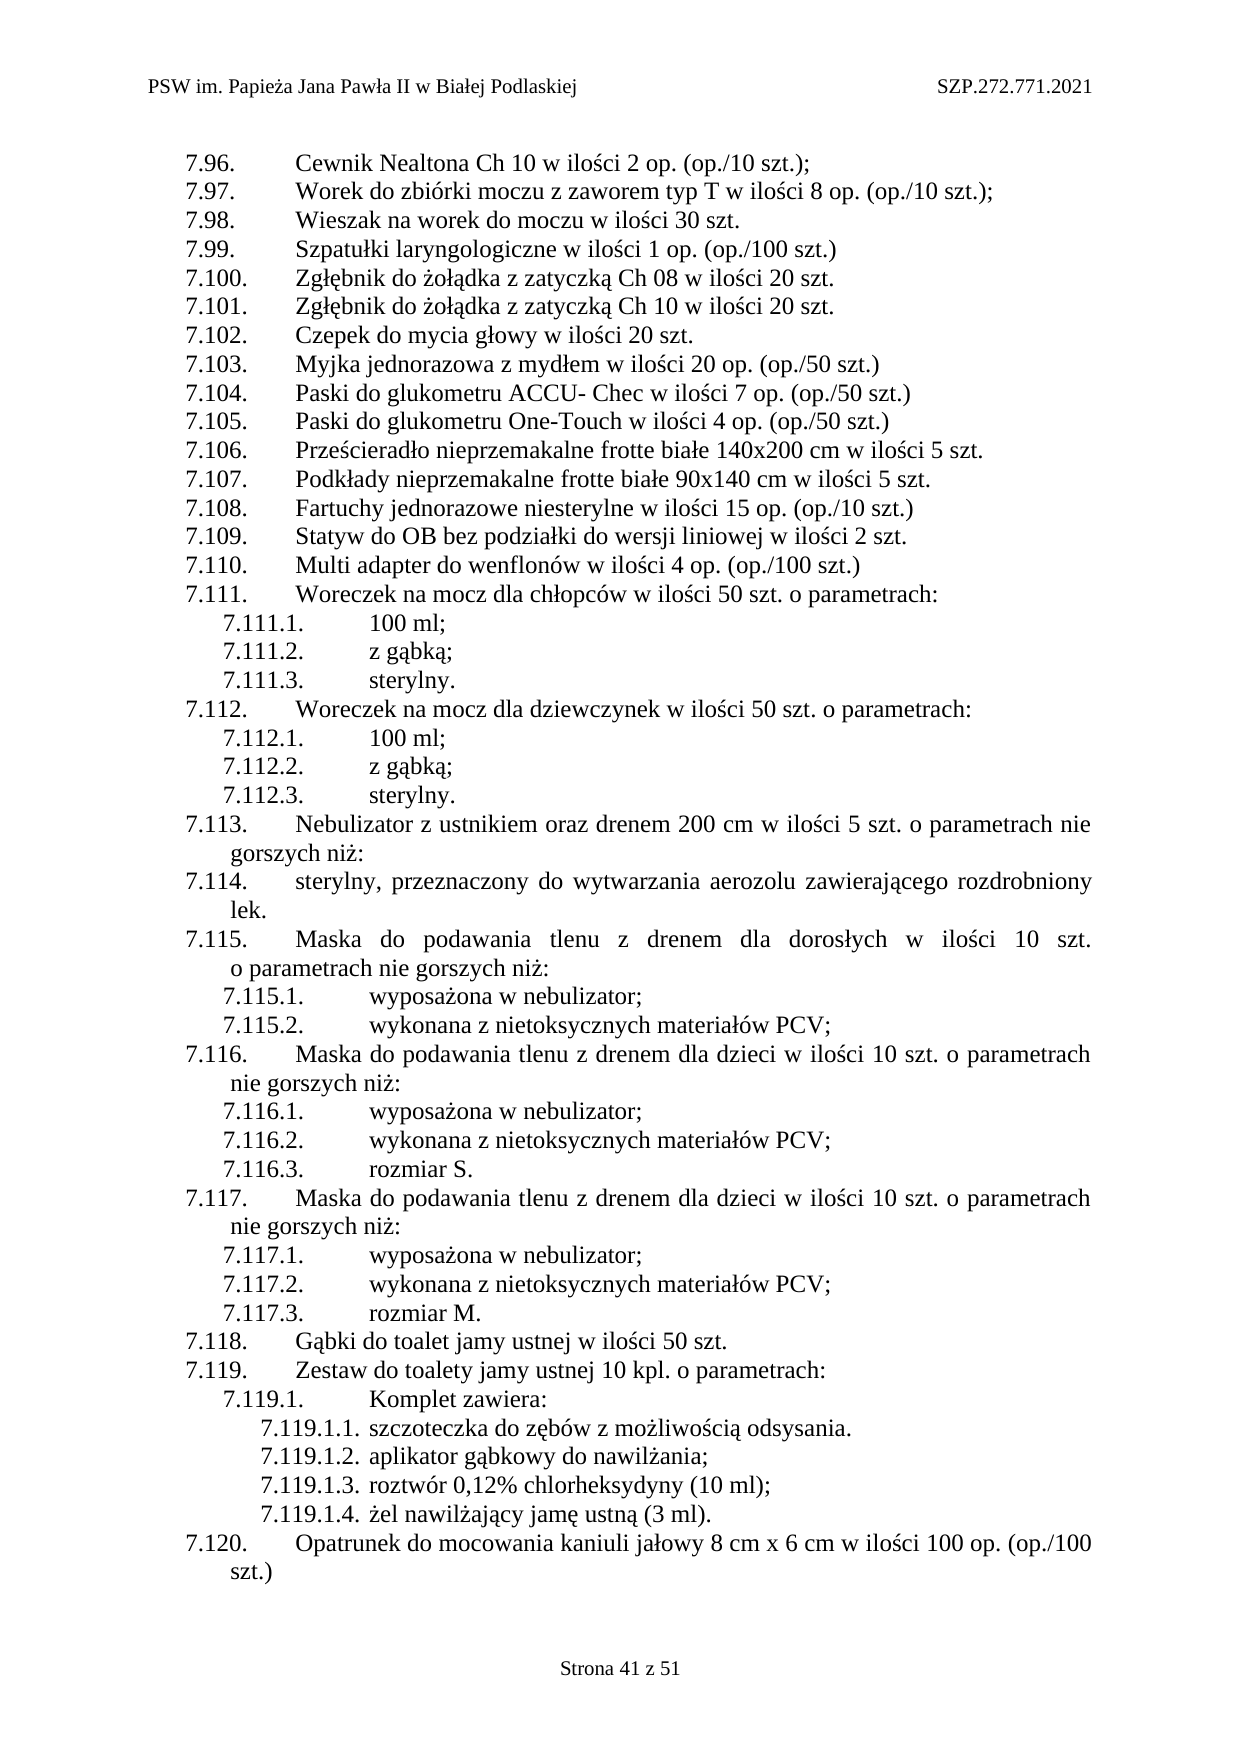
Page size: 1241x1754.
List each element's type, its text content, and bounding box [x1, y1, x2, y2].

list sterylny. [223, 780, 1093, 809]
list Zestaw do toalety jamy ustnej 10 kpl. o parametrach: [185, 1355, 1093, 1384]
list wykonana z nietoksycznych materiałów PCV; [223, 1269, 1093, 1298]
list sterylny. [223, 665, 1093, 694]
list Multi adapter do wenflonów w ilości 4 op. (op./100 szt.) [185, 550, 1093, 579]
list wykonana z nietoksycznych materiałów PCV; [223, 1125, 1093, 1154]
list Maska do podawania tlenu z drenem dla dzieci w ilości 10 szt. o parametrach nie gorszych niż: [185, 1039, 1093, 1096]
list wyposażona w nebulizator; [223, 981, 1093, 1010]
list Prześcieradło nieprzemakalne frotte białe 140x200 cm w ilości 5 szt. [185, 435, 1093, 464]
list Woreczek na mocz dla dziewczynek w ilości 50 szt. o parametrach: [185, 694, 1093, 723]
list rozmiar S. [223, 1154, 1093, 1183]
list Nebulizator z ustnikiem oraz drenem 200 cm w ilości 5 szt. o parametrach nie gorszych niż: [185, 809, 1093, 866]
list Maska do podawania tlenu z drenem dla dorosłych w ilości 10 szt. o parametrach nie gorszych niż: [185, 924, 1093, 981]
list Zgłębnik do żołądka z zatyczką Ch 10 w ilości 20 szt. [185, 291, 1093, 320]
list 100 ml; [223, 608, 1093, 636]
list Gąbki do toalet jamy ustnej w ilości 50 szt. [185, 1326, 1093, 1355]
list aplikator gąbkowy do nawilżania; [260, 1441, 1093, 1470]
list Czepek do mycia głowy w ilości 20 szt. [185, 320, 1093, 349]
list wykonana z nietoksycznych materiałów PCV; [223, 1010, 1093, 1039]
list Komplet zawiera: [223, 1384, 1093, 1413]
list Woreczek na mocz dla chłopców w ilości 50 szt. o parametrach: [185, 579, 1093, 608]
list z gąbką; [223, 636, 1093, 665]
list Statyw do OB bez podziałki do wersji liniowej w ilości 2 szt. [185, 521, 1093, 550]
list wyposażona w nebulizator; [223, 1240, 1093, 1269]
list wyposażona w nebulizator; [223, 1096, 1093, 1125]
list Opatrunek do mocowania kaniuli jałowy 8 cm x 6 cm w ilości 100 op. (op./100 szt.) [185, 1528, 1093, 1585]
list Fartuchy jednorazowe niesterylne w ilości 15 op. (op./10 szt.) [185, 493, 1093, 521]
list z gąbką; [223, 751, 1093, 780]
list Paski do glukometru One-Touch w ilości 4 op. (op./50 szt.) [185, 406, 1093, 435]
list Paski do glukometru ACCU- Chec w ilości 7 op. (op./50 szt.) [185, 378, 1093, 406]
list szczoteczka do zębów z możliwością odsysania. [260, 1413, 1093, 1441]
list Szpatułki laryngologiczne w ilości 1 op. (op./100 szt.) [185, 234, 1093, 263]
list Podkłady nieprzemakalne frotte białe 90x140 cm w ilości 5 szt. [185, 464, 1093, 493]
list sterylny, przeznaczony do wytwarzania aerozolu zawierającego rozdrobniony lek. [185, 866, 1093, 924]
list żel nawilżający jamę ustną (3 ml). [260, 1499, 1093, 1528]
list Maska do podawania tlenu z drenem dla dzieci w ilości 10 szt. o parametrach nie gorszych niż: [185, 1183, 1093, 1240]
list Worek do zbiórki moczu z zaworem typ T w ilości 8 op. (op./10 szt.); [185, 176, 1093, 205]
list Cewnik Nealtona Ch 10 w ilości 2 op. (op./10 szt.); [185, 148, 1093, 176]
list Wieszak na worek do moczu w ilości 30 szt. [185, 205, 1093, 234]
list roztwór 0,12% chlorheksydyny (10 ml); [260, 1470, 1093, 1499]
list Myjka jednorazowa z mydłem w ilości 20 op. (op./50 szt.) [185, 349, 1093, 378]
list Zgłębnik do żołądka z zatyczką Ch 08 w ilości 20 szt. [185, 263, 1093, 291]
list 100 ml; [223, 723, 1093, 751]
list rozmiar M. [223, 1298, 1093, 1326]
